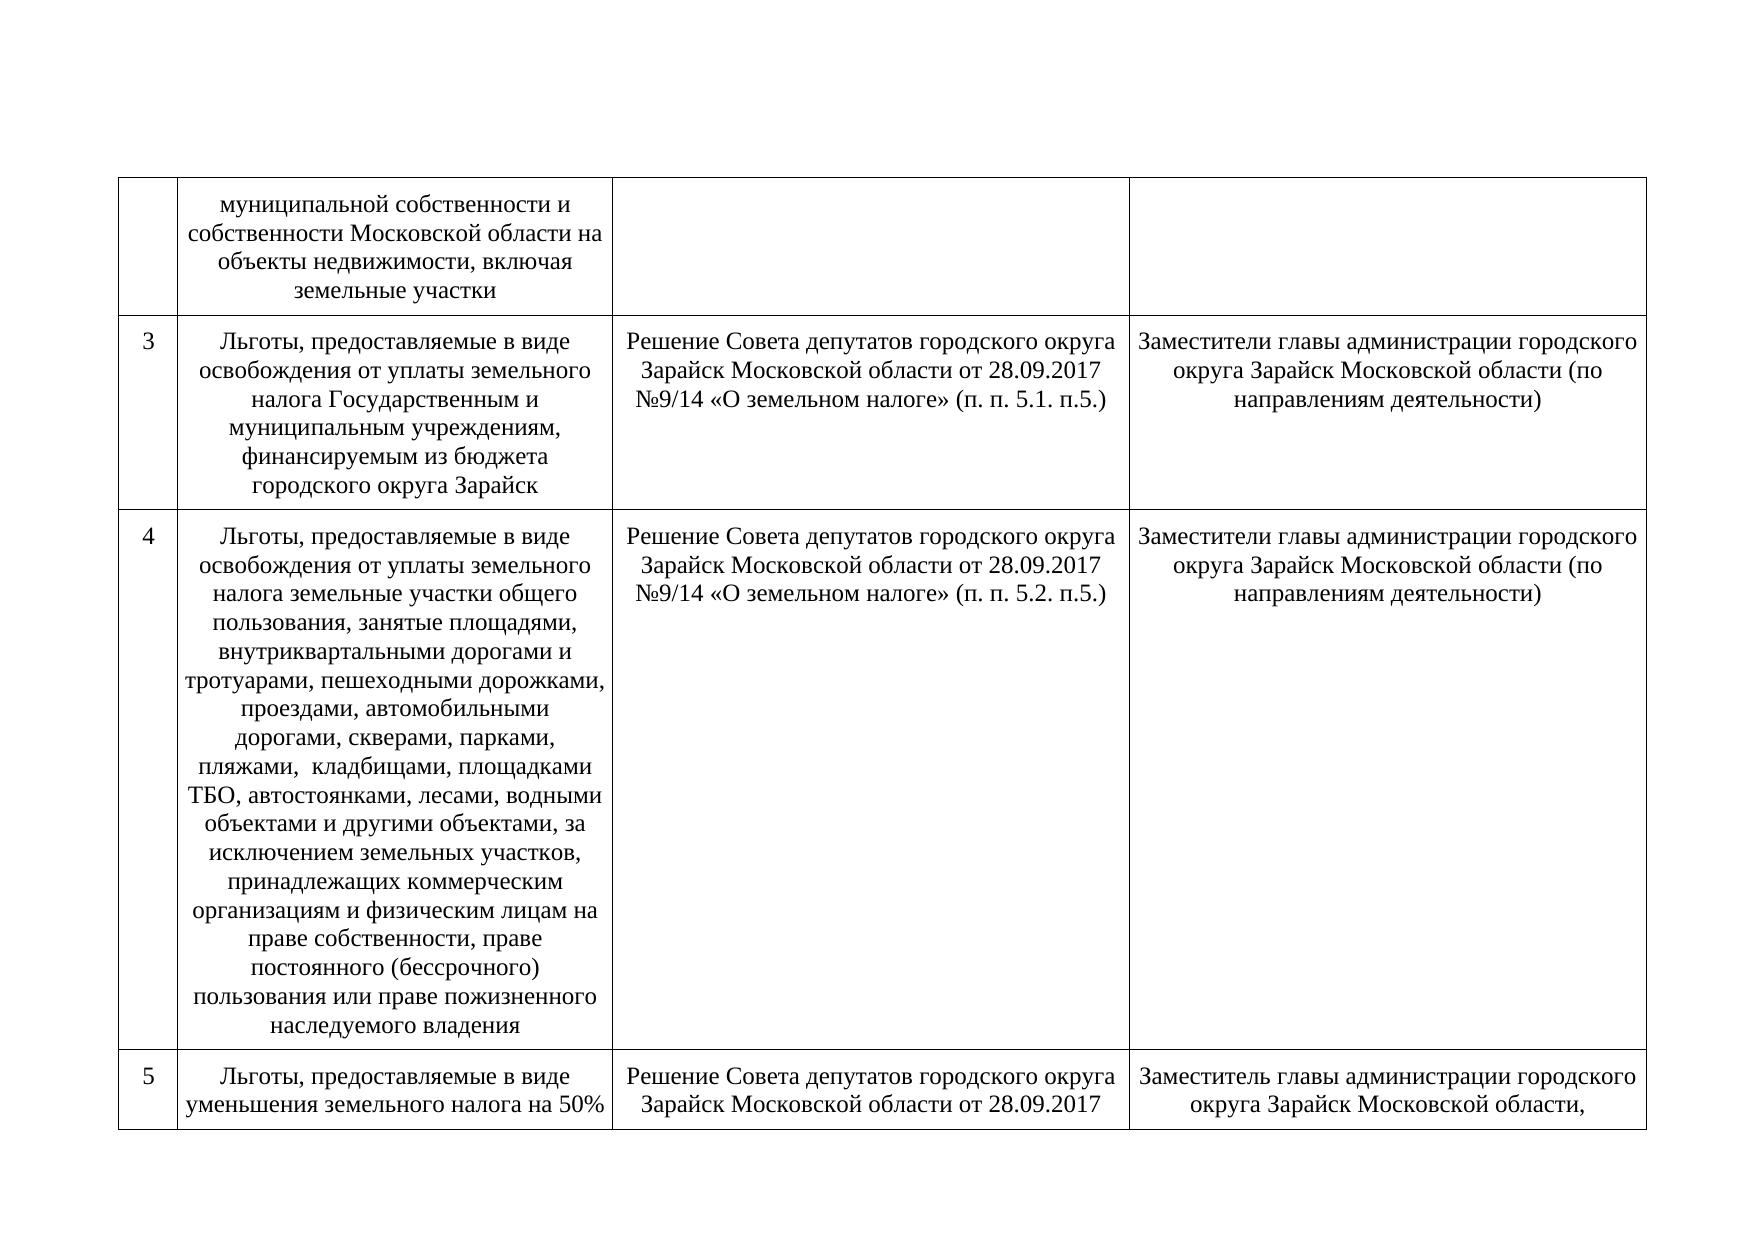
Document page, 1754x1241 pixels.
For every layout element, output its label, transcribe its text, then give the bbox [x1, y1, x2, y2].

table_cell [1130, 1050, 1646, 1129]
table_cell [178, 178, 612, 314]
table_cell 5 [119, 1050, 177, 1129]
table_cell Решение Совета депутатов городского округа Зарайск Московской области от 28.09.2017 №9/14 «О земельном налоге» (п. п. 5.2. п.5.) [613, 510, 1129, 1049]
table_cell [178, 1050, 612, 1129]
table_cell 4 [119, 510, 177, 1049]
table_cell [613, 1050, 1129, 1129]
table_cell 2 [119, 178, 177, 314]
table_cell Заместители главы администрации городского округа Зарайск Московской области (по направлениям деятельности) [1130, 316, 1646, 509]
table_cell Решение Совета депутатов городского округа Зарайск Московской области от 28.09.2017 №9/14 «О земельном налоге» (п. п. 5.1. п.5.) [613, 316, 1129, 509]
table_cell 3 [119, 316, 177, 509]
table_cell Льготы, предоставляемые в виде освобождения от уплаты земельного налога земельные участки общего пользования, занятые площадями, внутриквартальными дорогами и тротуарами, пешеходными дорожками, проездами, автомобильными дорогами, скверами, парками, пляжами, кладбищами, площадками ТБО, автостоянками, лесами, водными объектами и другими объектами, за исключением земельных участков, принадлежащих коммерческим организациям и физическим лицам на праве собственности, праве постоянного (бессрочного) пользования или праве пожизненного наследуемого владения [178, 510, 612, 1049]
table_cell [613, 178, 1129, 314]
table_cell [1130, 178, 1646, 314]
table_cell Льготы, предоставляемые в виде освобождения от уплаты земельного налога Государственным и муниципальным учреждениям, финансируемым из бюджета городского округа Зарайск [178, 316, 612, 509]
table_cell Заместители главы администрации городского округа Зарайск Московской области (по направлениям деятельности) [1130, 510, 1646, 1049]
